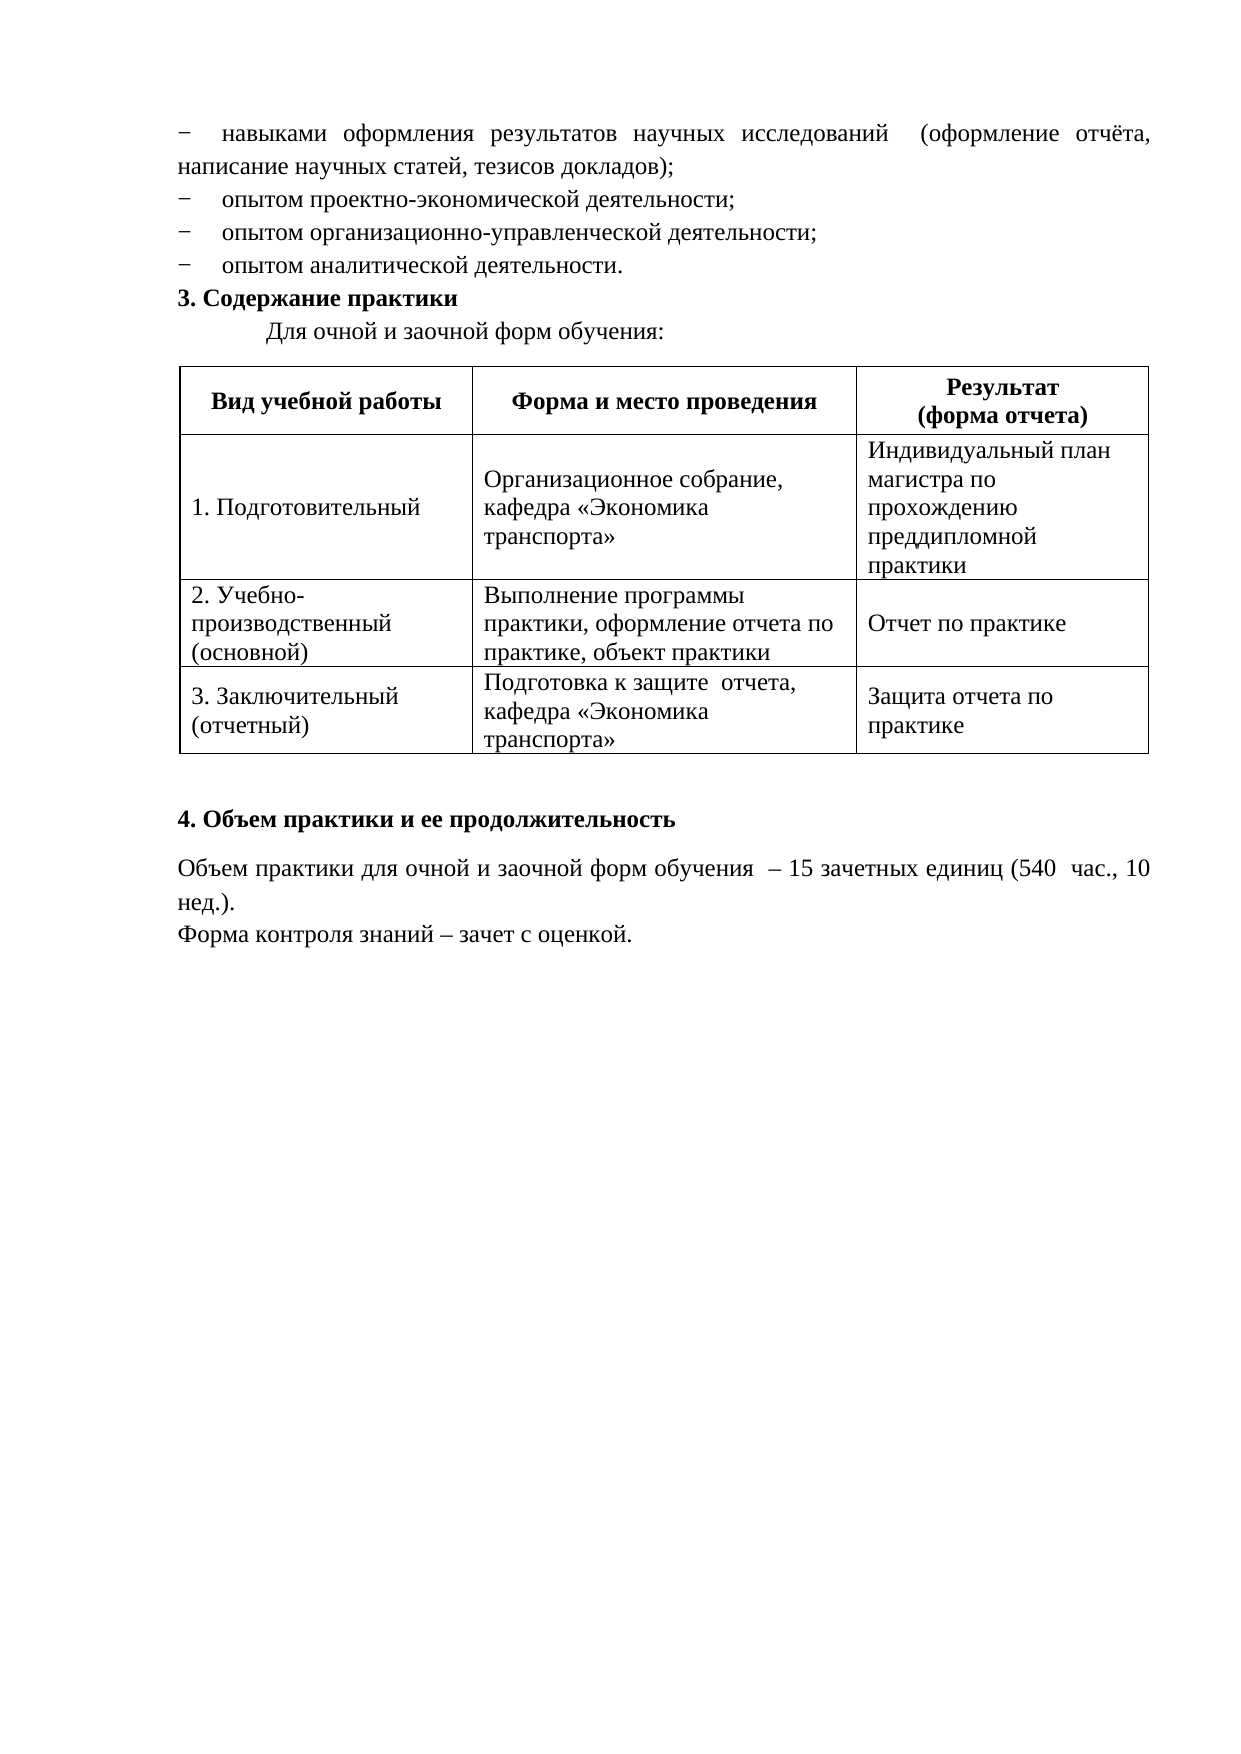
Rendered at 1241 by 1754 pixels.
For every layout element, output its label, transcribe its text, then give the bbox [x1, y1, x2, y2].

text 3. Содержание практики [177, 283, 1152, 312]
text Форма контроля знаний – зачет с оценкой. [177, 919, 1152, 948]
text Объем практики для очной и заочной форм обучения – 15 зачетных единиц (540 час., 10 нед.). [177, 853, 1152, 915]
table_cell Выполнение программы практики, оформление отчета по практике, объект практики [473, 580, 856, 666]
table_header Вид учебной работы [181, 367, 472, 434]
table_cell Отчет по практике [857, 580, 1148, 666]
text Для очной и заочной форм обучения: [177, 316, 1152, 345]
table_cell 1. Подготовительный [181, 435, 472, 579]
list опытом организационно-управленческой деятельности; [177, 217, 1152, 246]
list опытом проектно-экономической деятельности; [177, 184, 1152, 213]
table_header Форма и место проведения [473, 367, 856, 434]
table_cell Защита отчета по практике [857, 667, 1148, 753]
table_cell 2. Учебно-производственный (основной) [181, 580, 472, 666]
table_cell Организационное собрание, кафедра «Экономика транспорта» [473, 435, 856, 579]
table_cell 3. Заключительный (отчетный) [181, 667, 472, 753]
list навыками оформления результатов научных исследований (оформление отчёта, написание научных статей, тезисов докладов); [177, 118, 1152, 180]
table_header Результат (форма отчета) [857, 367, 1148, 434]
list опытом аналитической деятельности. [177, 250, 1152, 279]
table_cell Индивидуальный план магистра по прохождению преддипломной практики [857, 435, 1148, 579]
table_cell Подготовка к защите отчета, кафедра «Экономика транспорта» [473, 667, 856, 753]
text 4. Объем практики и ее продолжительность [177, 804, 1152, 833]
